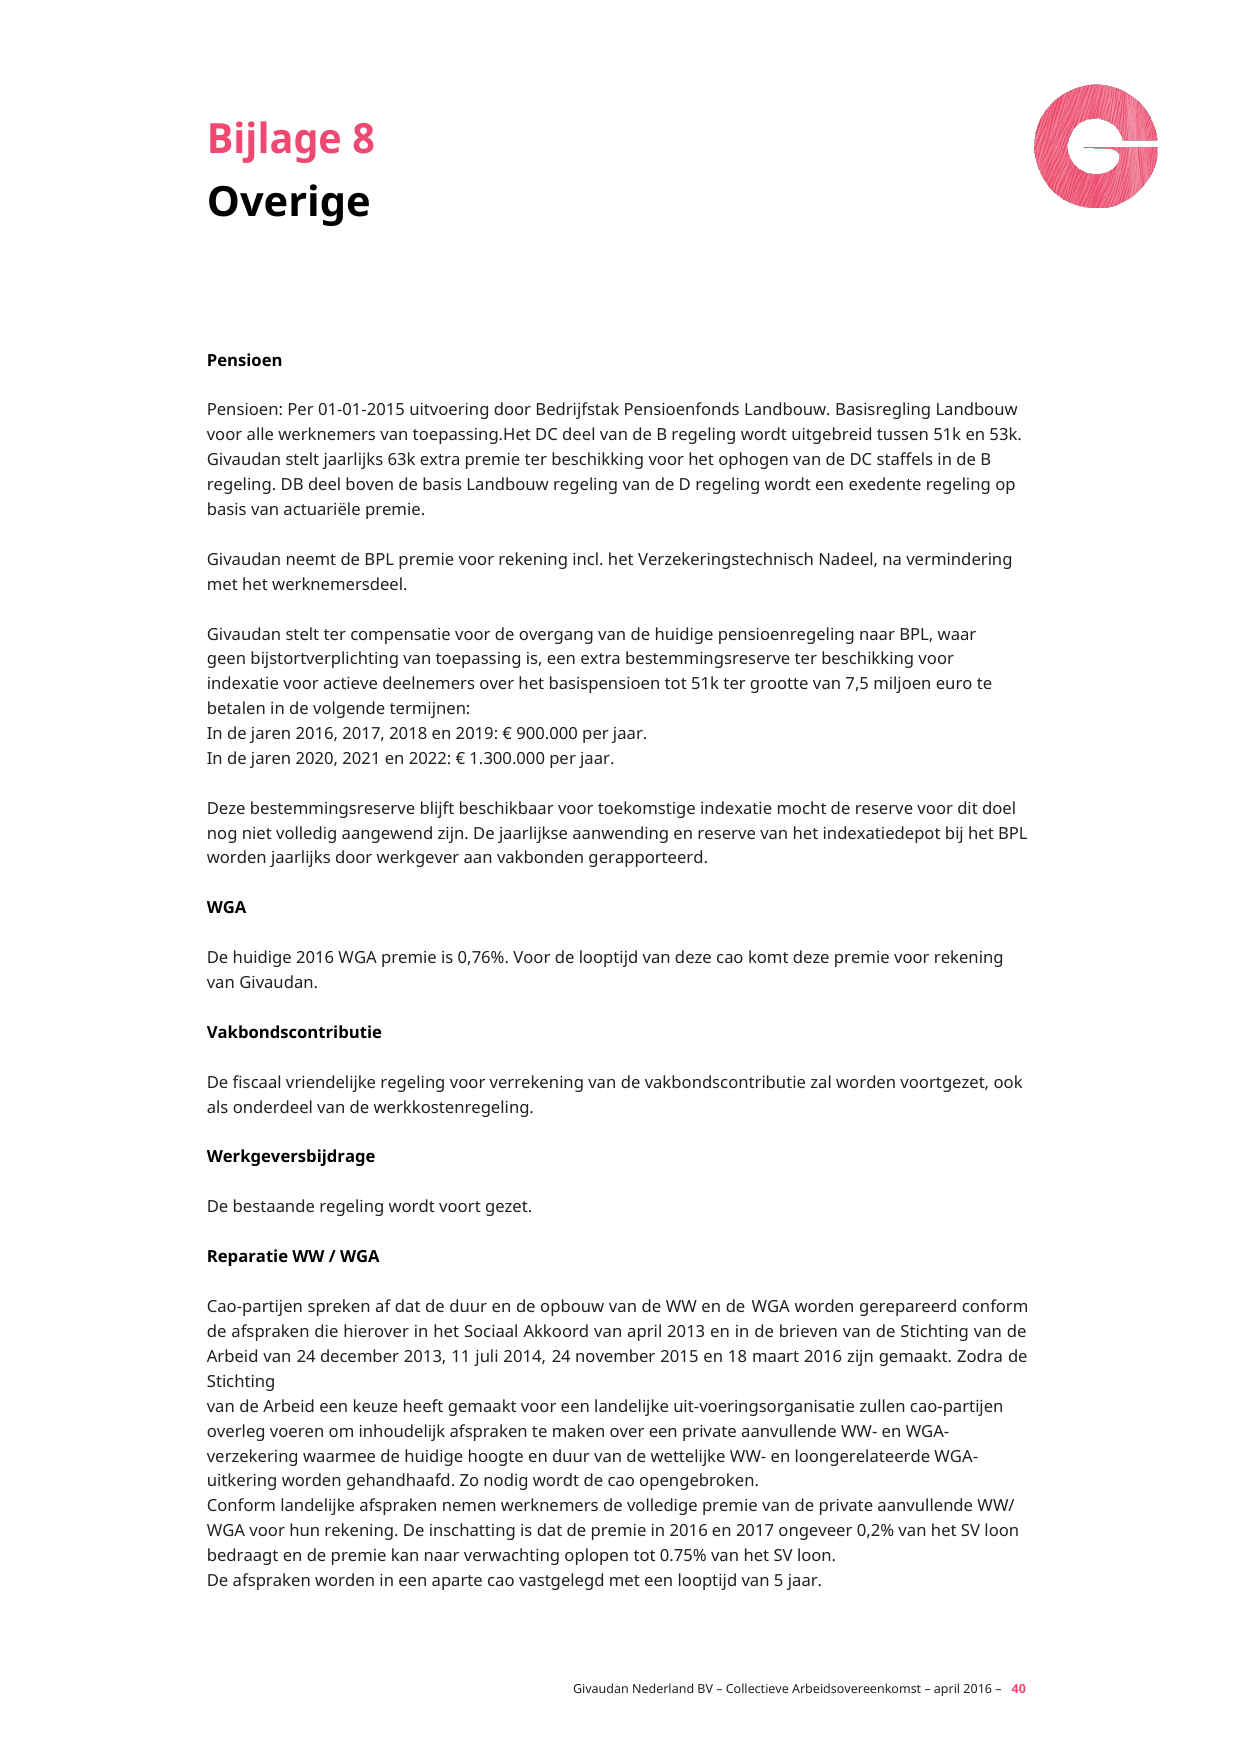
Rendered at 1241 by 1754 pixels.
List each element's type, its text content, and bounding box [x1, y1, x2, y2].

text De huidige 2016 WGA premie is 0,76%. Voor de looptijd van deze cao komt deze premie voor rekening van Givaudan. [207, 946, 1031, 993]
text De bestaande regeling wordt voort gezet. [207, 1195, 1169, 1218]
subtitle WGA [207, 896, 1169, 919]
text Conform landelijke afspraken nemen werknemers de volledige premie van de private aanvullende WW/ WGA voor hun rekening. De inschatting is dat de premie in 2016 en 2017 ongeveer 0,2% van het SV loon bedraagt en de premie kan naar verwachting oplopen tot 0.75% van het SV loon. [207, 1494, 1031, 1566]
text Deze bestemmingsreserve blijft beschikbaar voor toekomstige indexatie mocht de reserve voor dit doel nog niet volledig aangewend zijn. De jaarlijkse aanwending en reserve van het indexatiedepot bij het BPL worden jaarlijks door werkgever aan vakbonden gerapporteerd. [207, 796, 1031, 869]
text Givaudan stelt ter compensatie voor de overgang van de huidige pensioenregeling naar BPL, waar geen bijstortverplichting van toepassing is, een extra bestemmingsreserve ter beschikking voor indexatie voor actieve deelnemers over het basispensioen tot 51k ter grootte van 7,5 miljoen euro te betalen in de volgende termijnen: [207, 622, 1010, 719]
subtitle Vakbondscontributie [207, 1021, 1169, 1043]
text Bijlage 8 Overige [207, 109, 470, 228]
text Pensioen: Per 01-01-2015 uitvoering door Bedrijfstak Pensioenfonds Landbouw. Basisregling Landbouw voor alle werknemers van toepassing.Het DC deel van de B regeling wordt uitgebreid tussen 51k en 53k. Givaudan stelt jaarlijks 63k extra premie ter beschikking voor het ophogen van de DC staffels in de B regeling. DB deel boven de basis Landbouw regeling van de D regeling wordt een exedente regeling op basis van actuariële premie. [207, 398, 1031, 520]
picture [1033, 83, 1158, 208]
subtitle Pensioen [207, 348, 1169, 371]
text van de Arbeid een keuze heeft gemaakt voor een landelijke uit-voeringsorganisatie zullen cao-partijen overleg voeren om inhoudelijk afspraken te maken over een private aanvullende WW- en WGA-verzekering waarmee de huidige hoogte en duur van de wettelijke WW- en loongerelateerde WGA-uitkering worden gehandhaafd. Zo nodig wordt de cao opengebroken. [207, 1394, 1039, 1492]
subtitle Reparatie WW / WGA [207, 1245, 1169, 1268]
text In de jaren 2016, 2017, 2018 en 2019: € 900.000 per jaar. [207, 722, 1169, 744]
text De afspraken worden in een aparte cao vastgelegd met een looptijd van 5 jaar. [207, 1569, 1169, 1591]
text In de jaren 2020, 2021 en 2022: € 1.300.000 per jaar. [207, 746, 1169, 769]
text Cao-partijen spreken af dat de duur en de opbouw van de WW en de WGA worden gerepareerd conform de afspraken die hierover in het Sociaal Akkoord van april 2013 en in de brieven van de Stichting van de Arbeid van 24 december 2013, 11 juli 2014, 24 november 2015 en 18 maart 2016 zijn gemaakt. Zodra de Stichting [207, 1295, 1029, 1392]
text Givaudan neemt de BPL premie voor rekening incl. het Verzekeringstechnisch Nadeel, na vermindering met het werknemersdeel. [207, 547, 1026, 595]
subtitle Werkgeversbijdrage [207, 1145, 1169, 1168]
text De fiscaal vriendelijke regeling voor verrekening van de vakbondscontributie zal worden voortgezet, ook als onderdeel van de werkkostenregeling. [207, 1070, 1031, 1118]
